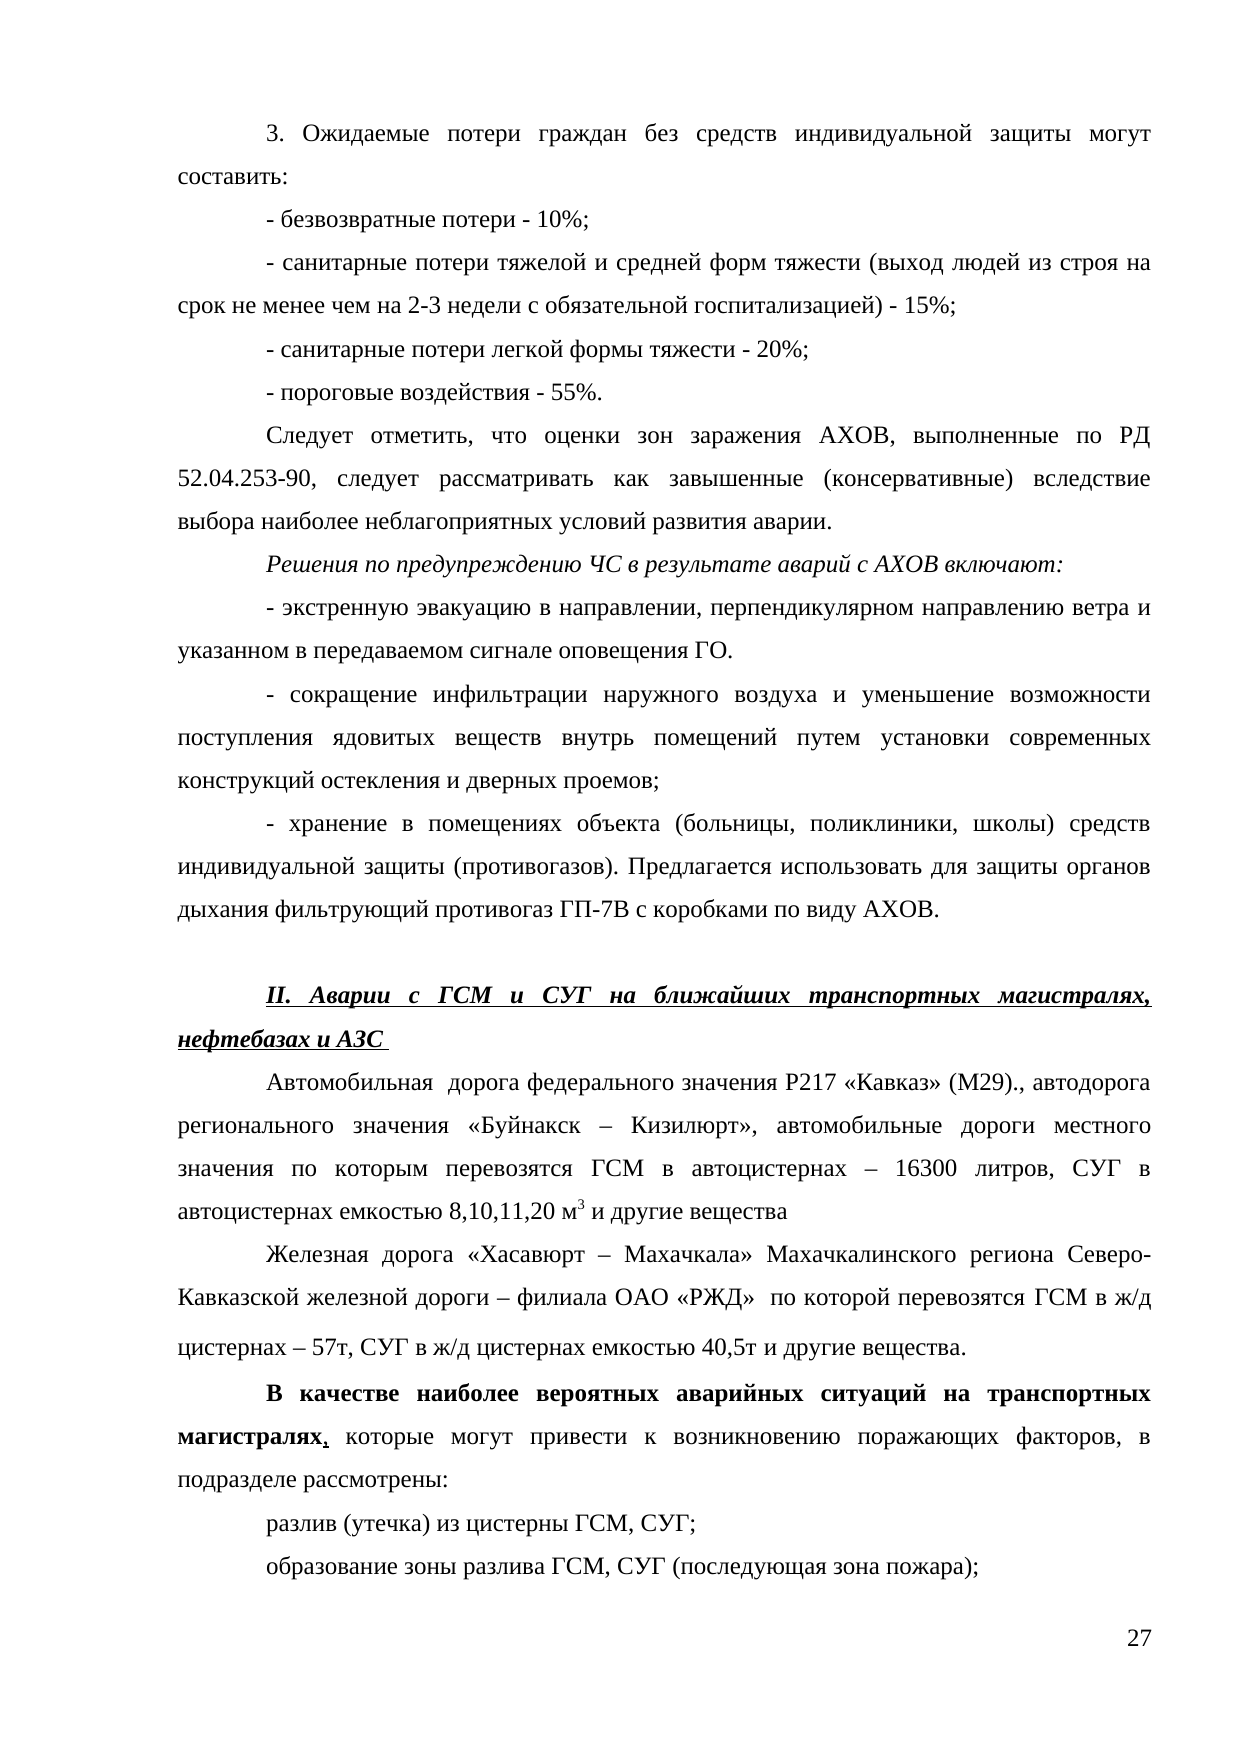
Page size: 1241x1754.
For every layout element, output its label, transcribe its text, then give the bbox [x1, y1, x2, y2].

text II. Аварии с ГСМ и СУГ на ближайших транспортных магистралях, нефтебазах и АЗС [177, 981, 1152, 1052]
text Следует отметить, что оценки зон заражения АХОВ, выполненные по РД 52.04.253-90, следует рассматривать как завышенные (консервативные) вследствие выбора наиболее неблагоприятных условий развития аварии. [177, 420, 1152, 535]
text - санитарные потери легкой формы тяжести - 20%; [177, 334, 1152, 362]
text - хранение в помещениях объекта (больницы, поликлиники, школы) средств индивидуальной защиты (противогазов). Предлагается использовать для защиты органов дыхания фильтрующий противогаз ГП-7В с коробками по виду АХОВ. [177, 808, 1152, 923]
text разлив (утечка) из цистерны ГСМ, СУГ; [177, 1508, 1152, 1536]
text Железная дорога «Хасавюрт – Махачкала» Махачкалинского региона Северо-Кавказской железной дороги – филиала ОАО «РЖД» по которой перевозятся ГСМ в ж/д цистернах – 57т, СУГ в ж/д цистернах емкостью 40,5т и другие вещества. [177, 1239, 1152, 1362]
text В качестве наиболее вероятных аварийных ситуаций на транспортных магистралях, которые могут привести к возникновению поражающих факторов, в подразделе рассмотрены: [177, 1378, 1152, 1493]
text Автомобильная дорога федерального значения Р217 «Кавказ» (М29)., автодорога регионального значения «Буйнакск – Кизилюрт», автомобильные дороги местного значения по которым перевозятся ГСМ в автоцистернах – 16300 литров, СУГ в автоцистернах емкостью 8,10,11,20 м3 и другие вещества [177, 1067, 1152, 1225]
text - сокращение инфильтрации наружного воздуха и уменьшение возможности поступления ядовитых веществ внутрь помещений путем установки современных конструкций остекления и дверных проемов; [177, 679, 1152, 794]
text - пороговые воздействия - 55%. [177, 377, 1152, 406]
text - экстренную эвакуацию в направлении, перпендикулярном направлению ветра и указанном в передаваемом сигнале оповещения ГО. [177, 592, 1152, 664]
text - санитарные потери тяжелой и средней форм тяжести (выход людей из строя на срок не менее чем на 2-3 недели с обязательной госпитализацией) - 15%; [177, 247, 1152, 319]
text образование зоны разлива ГСМ, СУГ (последующая зона пожара); [177, 1551, 1152, 1579]
text - безвозвратные потери - 10%; [177, 204, 1152, 233]
text 3. Ожидаемые потери граждан без средств индивидуальной защиты могут составить: [177, 118, 1152, 190]
text Решения по предупреждению ЧС в результате аварий с АХОВ включают: [177, 549, 1152, 578]
